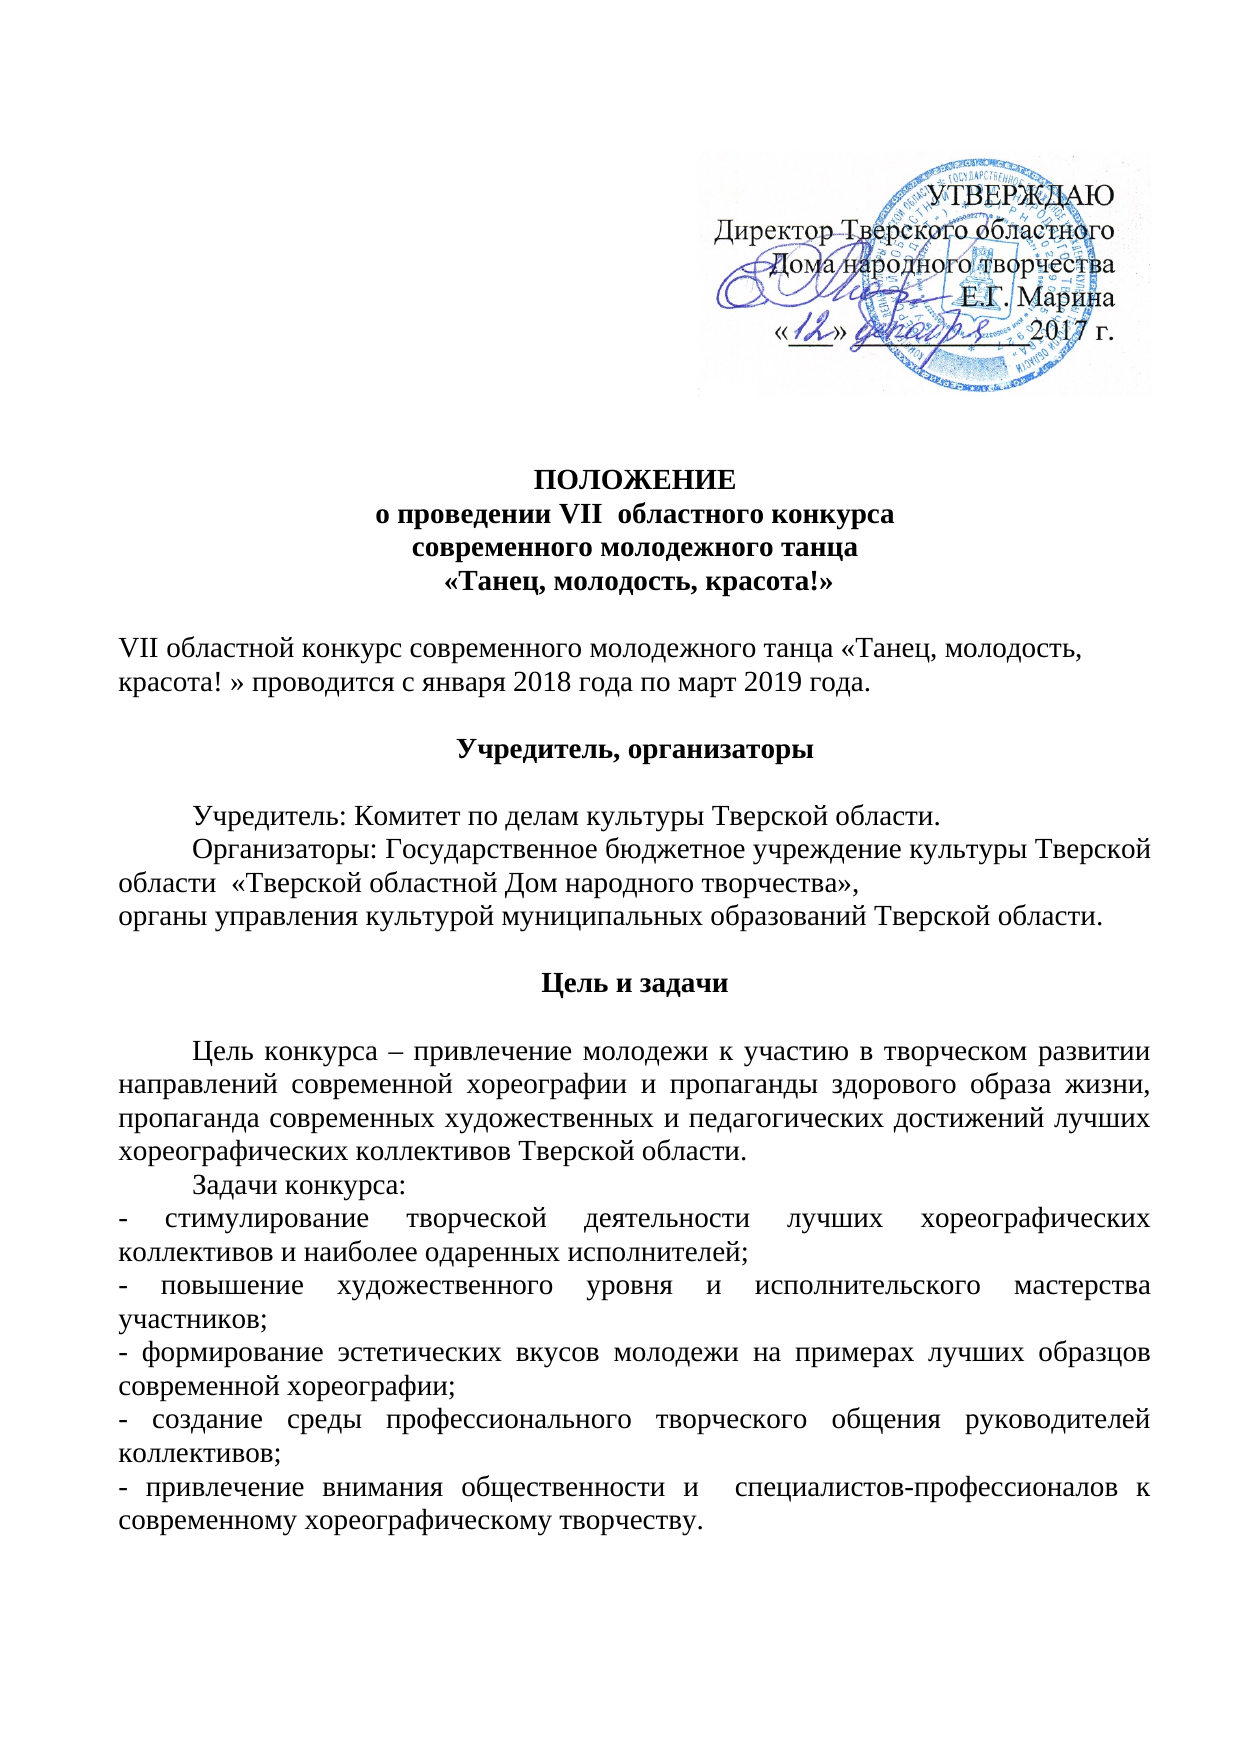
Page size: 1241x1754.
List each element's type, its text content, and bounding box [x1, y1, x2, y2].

text - стимулирование творческой деятельности лучших хореографических коллективов и наиболее одаренных исполнителей; [118, 1200, 1152, 1267]
text Цель конкурса – привлечение молодежи к участию в творческом развитии направлений современной хореографии и пропаганды здорового образа жизни, пропаганда современных художественных и педагогических достижений лучших хореографических коллективов Тверской области. [118, 1033, 1152, 1167]
text Организаторы: Государственное бюджетное учреждение культуры Тверской области «Тверской областной Дом народного творчества», [118, 831, 1152, 898]
text Задачи конкурса: [118, 1167, 1152, 1200]
text современного молодежного танца [118, 529, 1152, 563]
text ПОЛОЖЕНИЕ [118, 462, 1152, 496]
picture [698, 151, 1152, 396]
text органы управления культурой муниципальных образований Тверской области. [118, 898, 1152, 932]
text Цель и задачи [118, 966, 1152, 999]
text Учредитель, организаторы [118, 731, 1152, 764]
text - привлечение внимания общественности и специалистов-профессионалов к современному хореографическому творчеству. [118, 1469, 1152, 1536]
text о проведении VII областного конкурса [118, 496, 1152, 529]
text VII областной конкурс современного молодежного танца «Танец, молодость, красота! » проводится с января 2018 года по март 2019 года. [118, 630, 1152, 697]
text - повышение художественного уровня и исполнительского мастерства участников; [118, 1267, 1152, 1334]
text - создание среды профессионального творческого общения руководителей коллективов; [118, 1402, 1152, 1469]
text Учредитель: Комитет по делам культуры Тверской области. [118, 798, 1152, 831]
text - формирование эстетических вкусов молодежи на примерах лучших образцов современной хореографии; [118, 1334, 1152, 1402]
text «Танец, молодость, красота!» [118, 563, 1152, 597]
